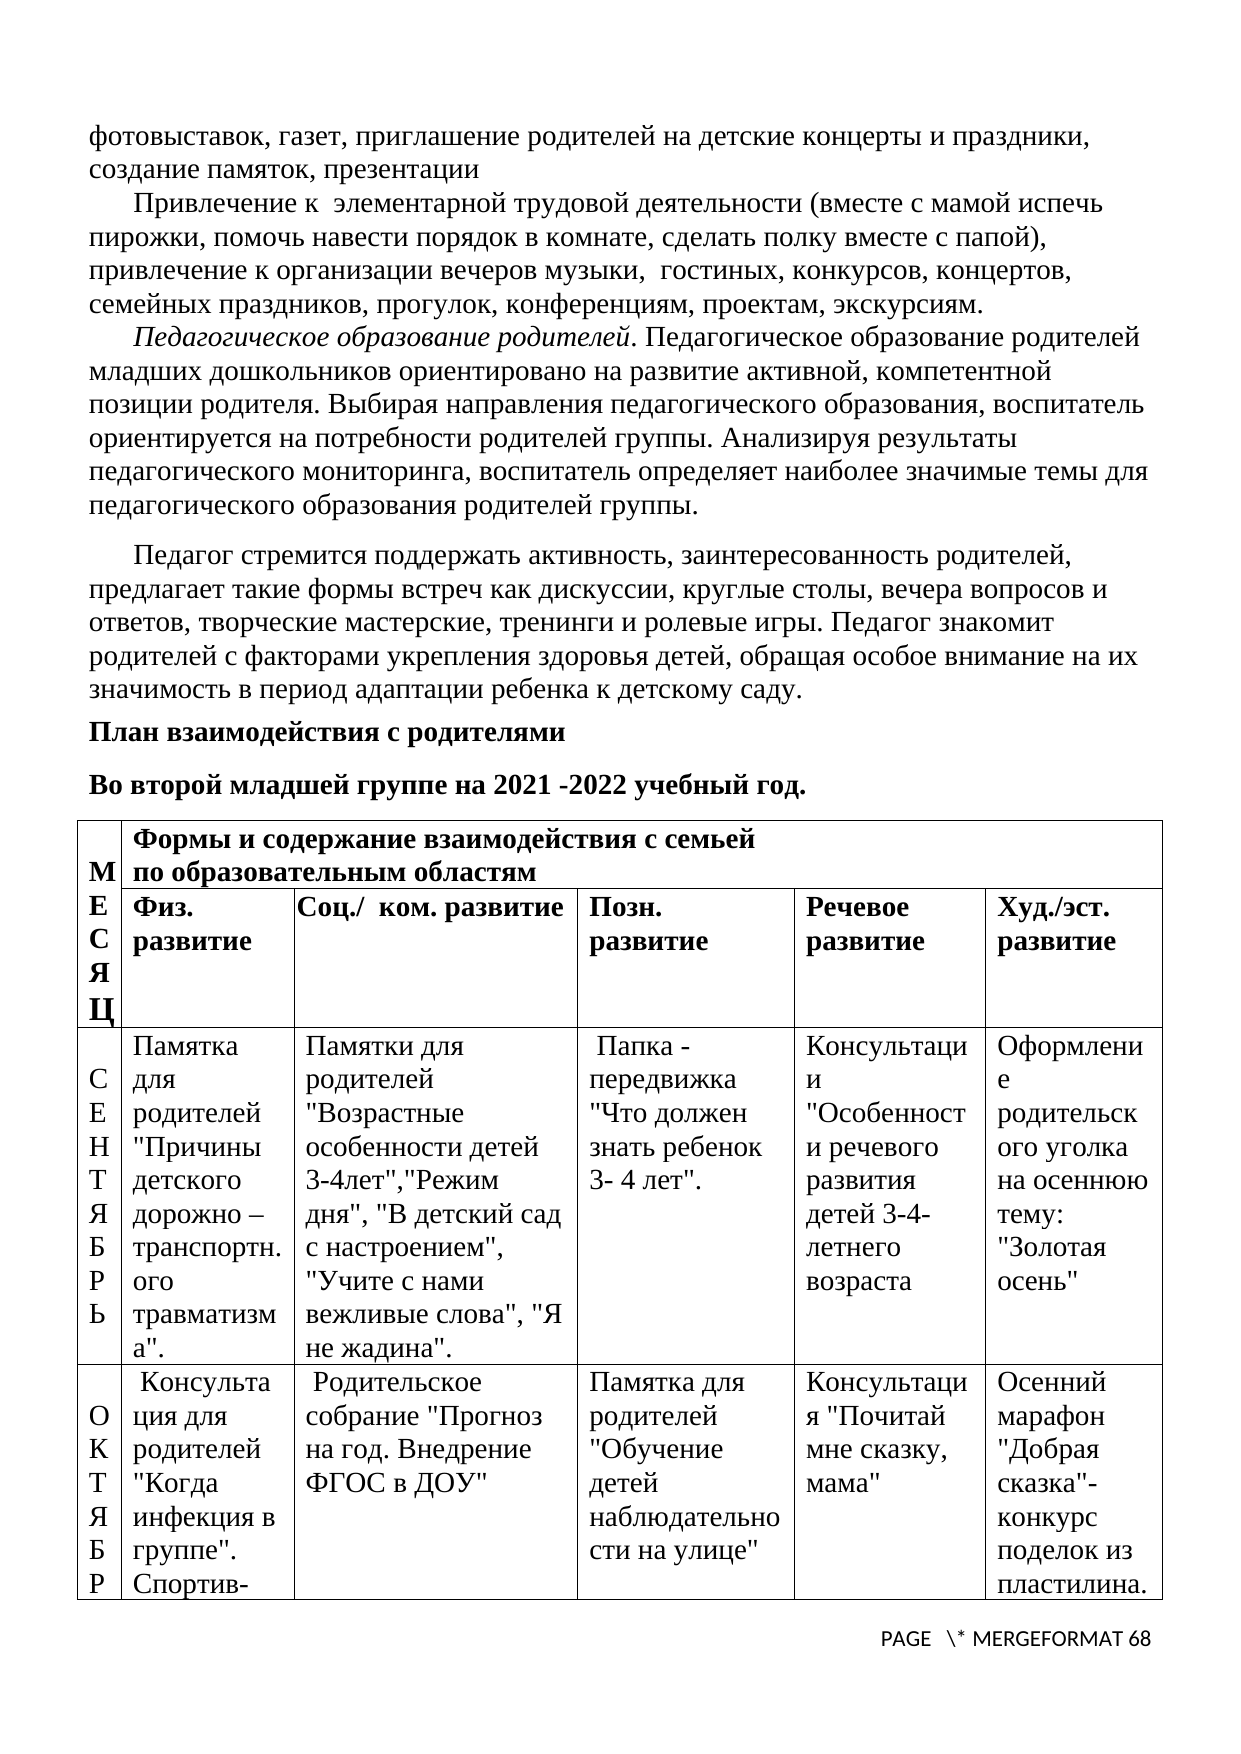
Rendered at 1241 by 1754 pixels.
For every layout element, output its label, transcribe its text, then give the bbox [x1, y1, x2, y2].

table_cell О К Т Я Б Р Ь [78, 1365, 121, 1599]
table_cell Позн. развитие [578, 889, 794, 1027]
text Педагогическое образование родителей. Педагогическое образование родителей младших дошкольников ориентировано на развитие активной, компетентной позиции родителя. Выбирая направления педагогического образования, воспитатель ориентируется на потребности родителей группы. Анализируя результаты педагогического мониторинга, воспитатель определяет наиболее значимые темы для педагогического образования родителей группы. [89, 319, 1152, 521]
text Привлечение к элементарной трудовой деятельности (вместе с мамой испечь пирожки, помочь навести порядок в комнате, сделать полку вместе с папой), привлечение к организации вечеров музыки, гостиных, конкурсов, концертов, семейных праздников, прогулок, конференциям, проектам, экскурсиям. [89, 185, 1152, 319]
table_header М Е С Я Ц [78, 821, 121, 1027]
table_cell Соц./ ком. развитие [295, 889, 577, 1027]
table_cell Памятка для родителей "Причины детского дорожно – транспортн.ого травматизма". [165, 1028, 294, 1363]
table_cell Речевое развитие [795, 889, 985, 1027]
table_cell Памятки для родителей "Возрастные особенности детей 3-4лет","Режим дня", "В детский сад с настроением", "Учите с нами вежливые слова", "Я не жадина". [434, 1028, 577, 1363]
table_cell Консультация для родителей "Когда инфекция в группе". Спортив-ный досуг "Смелые, ловкие, быстрые" [218, 1365, 294, 1599]
text Во второй младшей группе на 2021 -2022 учебный год. [89, 767, 1152, 801]
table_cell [578, 1365, 794, 1599]
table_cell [295, 1365, 577, 1599]
table_cell Оформление родительского уголка на осеннюю тему: "Золотая осень" [986, 1028, 1162, 1363]
table_header Формы и содержание взаимодействия с семьей по образовательным областям [122, 821, 1162, 888]
table_cell Физ. развитие [122, 889, 294, 1027]
table_cell Осенний марафон "Добрая сказка"- конкурс поделок из пластилина. [1097, 1365, 1162, 1599]
text Педагог стремится поддержать активность, заинтересованность родителей, предлагает такие формы встреч как дискуссии, круглые столы, вечера вопросов и ответов, творческие мастерские, тренинги и ролевые игры. Педагог знакомит родителей с факторами укрепления здоровья детей, обращая особое внимание на их значимость в период адаптации ребенка к детскому саду. [89, 537, 1154, 705]
text План взаимодействия с родителями [89, 714, 1152, 748]
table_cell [795, 1365, 985, 1599]
table_cell С Е Н Т Я Б Р Ь [78, 1028, 121, 1363]
table_cell Консультации "Особенности речевого развития детей 3-4-летнего возраста [795, 1028, 985, 1363]
table_cell Худ./эст. развитие [986, 889, 1162, 1027]
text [89, 118, 1152, 185]
table_cell Папка - передвижка "Что должен знать ребенок 3- 4 лет". [578, 1028, 794, 1363]
